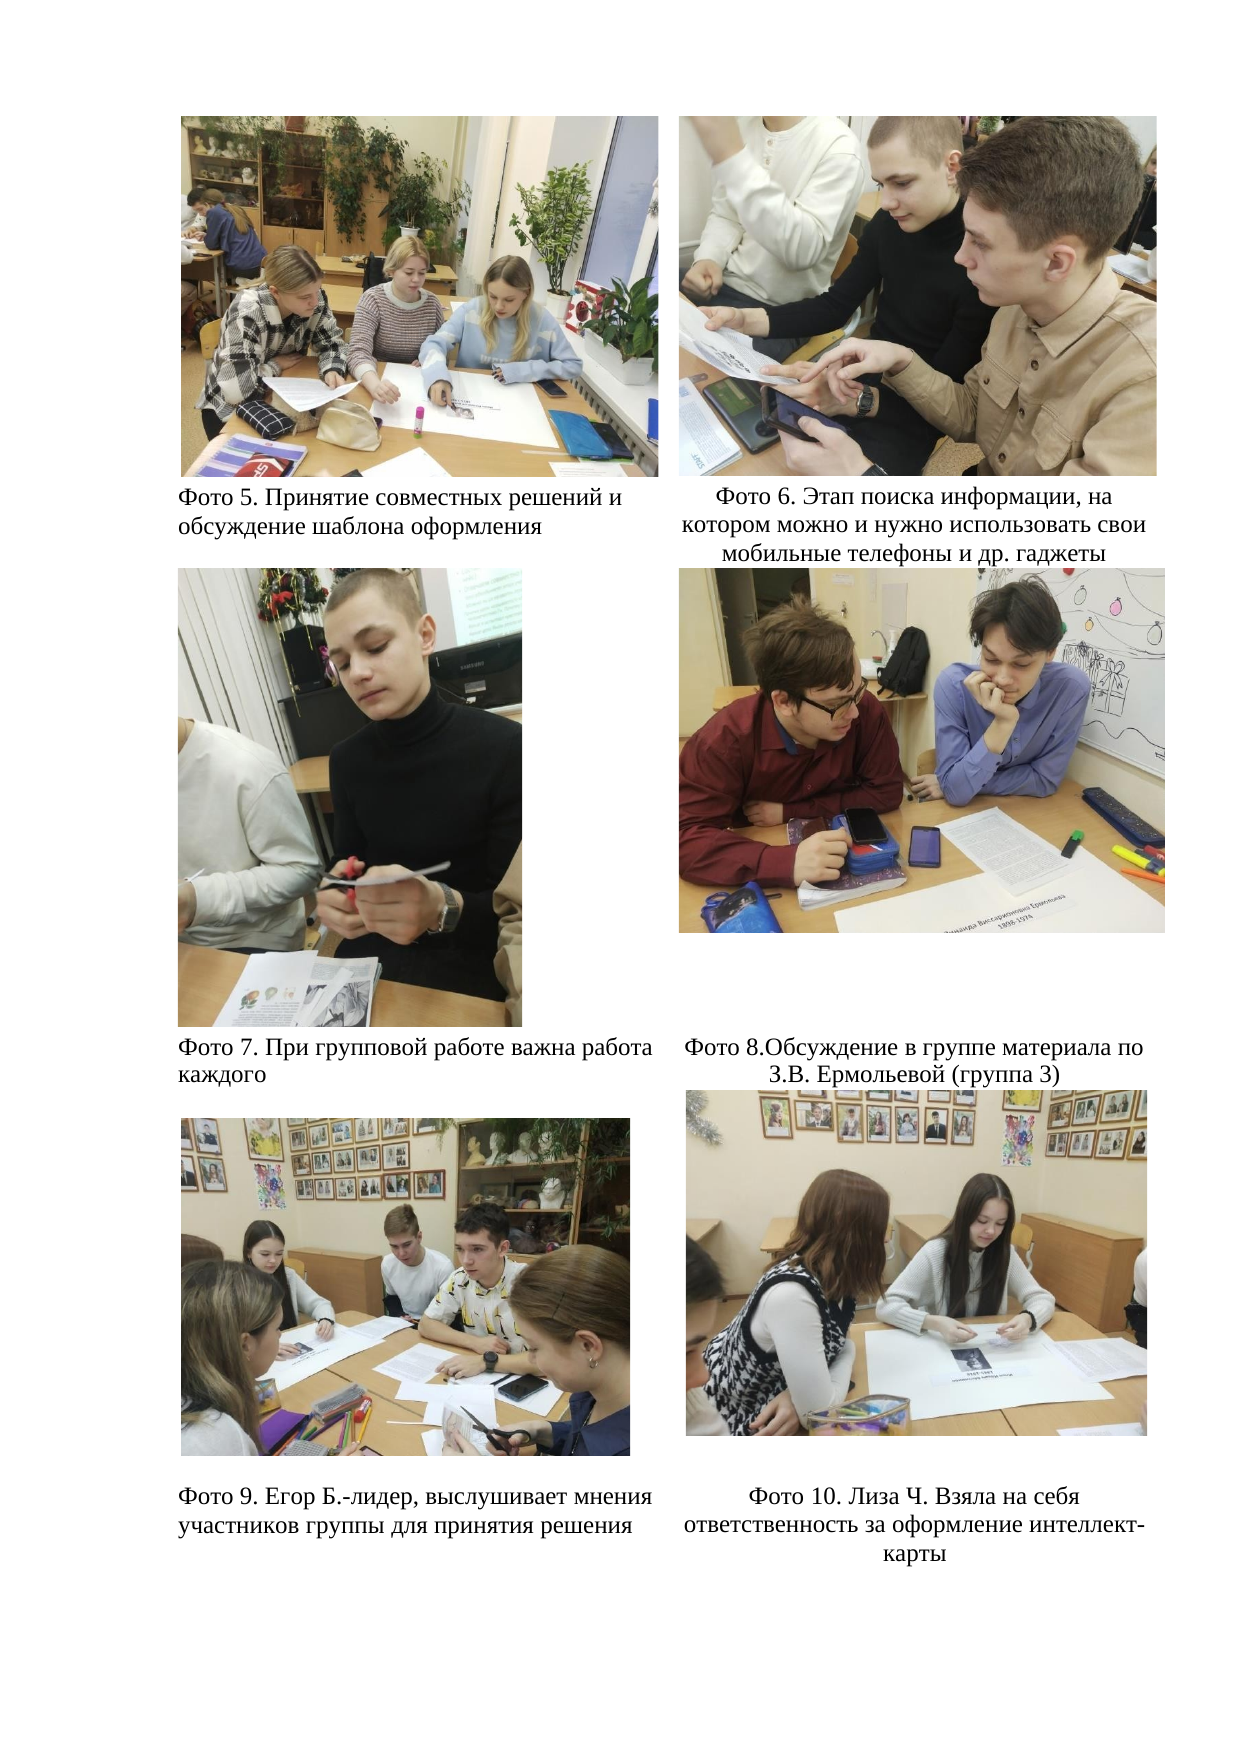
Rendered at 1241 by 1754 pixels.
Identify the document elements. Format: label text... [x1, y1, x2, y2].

table_header [157, 117, 672, 482]
table_cell Фото 5. Принятие совместных решений и обсуждение шаблона оформления [157, 482, 672, 568]
table_cell [157, 568, 672, 1033]
table_cell Фото 8.Обсуждение в группе материала по З.В. Ермольевой (группа 3) [672, 1033, 1185, 1090]
picture [181, 1118, 631, 1456]
picture [177, 568, 523, 1027]
table_cell Фото 6. Этап поиска информации, на котором можно и нужно использовать свои мобильные телефоны и др. гаджеты [672, 482, 1185, 568]
picture [678, 116, 1157, 476]
table_cell Фото 10. Лиза Ч. Взяла на себя ответственность за оформление интеллект- карты [672, 1468, 1185, 1568]
table_cell Фото 9. Егор Б.-лидер, выслушивает мнения участников группы для принятия решения [157, 1468, 672, 1568]
table_cell [157, 1090, 672, 1468]
picture [678, 568, 1165, 933]
table_header [672, 117, 1185, 482]
table_cell [672, 1090, 1185, 1468]
picture [685, 1090, 1148, 1436]
table_cell [672, 568, 1185, 1033]
picture [181, 116, 659, 477]
table_cell Фото 7. При групповой работе важна работа каждого [157, 1033, 672, 1090]
